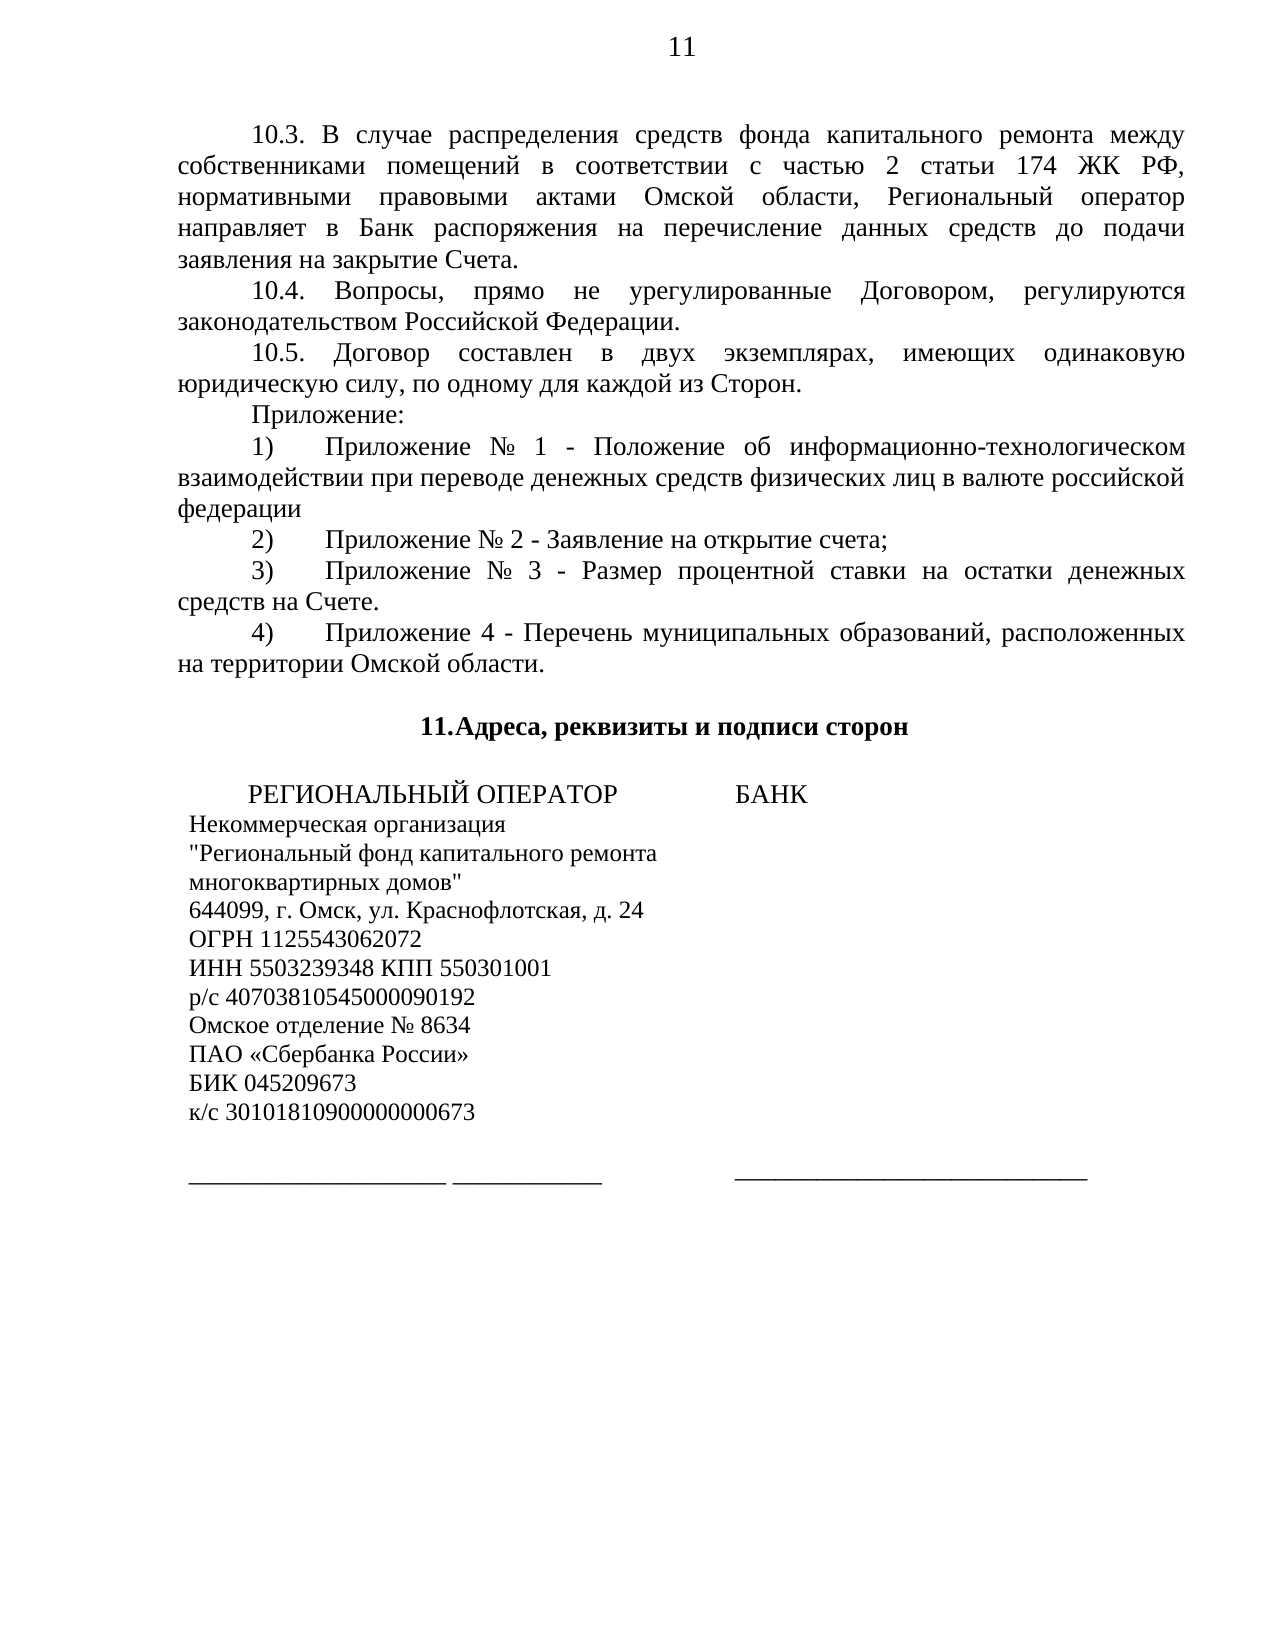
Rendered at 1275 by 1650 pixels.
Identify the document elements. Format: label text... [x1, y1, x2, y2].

text Приложение: [177, 398, 1186, 429]
list Приложение № 2 - Заявление на открытие счета; [177, 523, 1186, 554]
text 10.5. Договор составлен в двух экземплярах, имеющих одинаковую юридическую силу, по одному для каждой из Сторон. [177, 336, 1186, 398]
text 10.3. В случае распределения средств фонда капитального ремонта между собственниками помещений в соответствии с частью 2 статьи 174 ЖК РФ, нормативными правовыми актами Омской области, Региональный оператор направляет в Банк распоряжения на перечисление данных средств до подачи заявления на закрытие Счета. [177, 118, 1186, 274]
list Приложение № 1 - Положение об информационно-технологическом взаимодействии при переводе денежных средств физических лиц в валюте российской федерации [177, 429, 1186, 523]
list Адреса, реквизиты и подписи сторон [142, 710, 1186, 741]
list Приложение № 3 - Размер процентной ставки на остатки денежных средств на Счете. [177, 554, 1186, 616]
text 10.4. Вопросы, прямо не урегулированные Договором, регулируются законодательством Российской Федерации. [177, 274, 1186, 336]
table_header БАНК __________________________ [670, 772, 1157, 1193]
list Приложение 4 - Перечень муниципальных образований, расположенных на территории Омской области. [177, 616, 1186, 679]
table_header РЕГИОНАЛЬНЫЙ ОПЕРАТОР Некоммерческая организация "Региональный фонд капитального ремонта многоквартирных домов" 644099, г. Омск, ул. Краснофлотская, д. 24 ОГРН 1125543062072 ИНН 5503239348 КПП 550301001 р/с 40703810545000090192 Омское отделение № 8634 ПАО «Сбербанка России» БИК 045209673 к/с 30101810900000000673 ___________________ ___________ [183, 772, 670, 1193]
